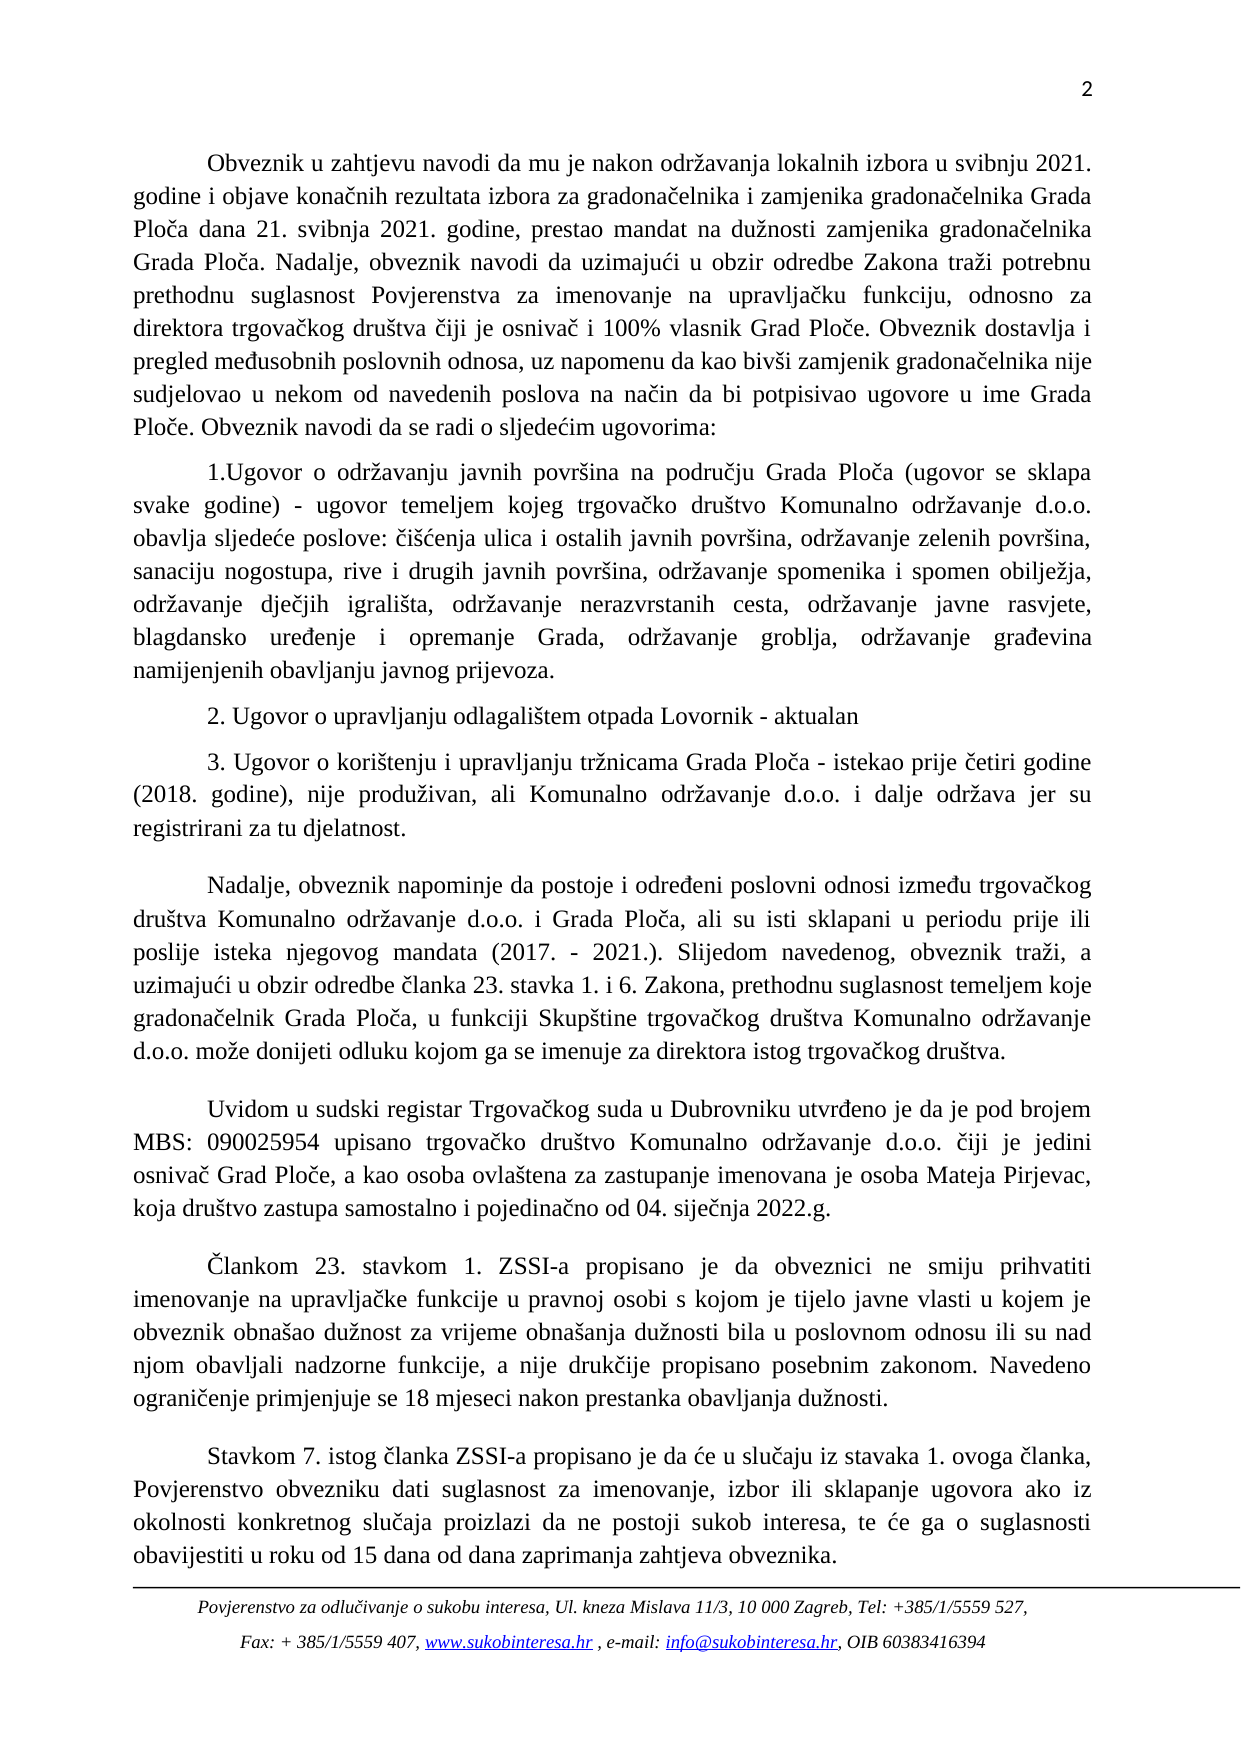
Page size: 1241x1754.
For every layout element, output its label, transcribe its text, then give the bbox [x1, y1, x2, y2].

text Stavkom 7. istog članka ZSSI-a propisano je da će u slučaju iz stavaka 1. ovoga članka, Povjerenstvo obvezniku dati suglasnost za imenovanje, izbor ili sklapanje ugovora ako iz okolnosti konkretnog slučaja proizlazi da ne postoji sukob interesa, te će ga o suglasnosti obavijestiti u roku od 15 dana od dana zaprimanja zahtjeva obveznika. [133, 1441, 1092, 1569]
text 3. Ugovor o korištenju i upravljanju tržnicama Grada Ploča - istekao prije četiri godine (2018. godine), nije produživan, ali Komunalno održavanje d.o.o. i dalje održava jer su registrirani za tu djelatnost. [133, 747, 1092, 841]
text Nadalje, obveznik napominje da postoje i određeni poslovni odnosi između trgovačkog društva Komunalno održavanje d.o.o. i Grada Ploča, ali su isti sklapani u periodu prije ili poslije isteka njegovog mandata (2017. - 2021.). Slijedom navedenog, obveznik traži, a uzimajući u obzir odredbe članka 23. stavka 1. i 6. Zakona, prethodnu suglasnost temeljem koje gradonačelnik Grada Ploča, u funkciji Skupštine trgovačkog društva Komunalno održavanje d.o.o. može donijeti odluku kojom ga se imenuje za direktora istog trgovačkog društva. [133, 871, 1092, 1064]
text 1.Ugovor o održavanju javnih površina na području Grada Ploča (ugovor se sklapa svake godine) - ugovor temeljem kojeg trgovačko društvo Komunalno održavanje d.o.o. obavlja sljedeće poslove: čišćenja ulica i ostalih javnih površina, održavanje zelenih površina, sanaciju nogostupa, rive i drugih javnih površina, održavanje spomenika i spomen obilježja, održavanje dječjih igrališta, održavanje nerazvrstanih cesta, održavanje javne rasvjete, blagdansko uređenje i opremanje Grada, održavanje groblja, održavanje građevina namijenjenih obavljanju javnog prijevoza. [133, 457, 1092, 684]
text Člankom 23. stavkom 1. ZSSI-a propisano je da obveznici ne smiju prihvatiti imenovanje na upravljačke funkcije u pravnoj osobi s kojom je tijelo javne vlasti u kojem je obveznik obnašao dužnost za vrijeme obnašanja dužnosti bila u poslovnom odnosu ili su nad njom obavljali nadzorne funkcije, a nije drukčije propisano posebnim zakonom. Navedeno ograničenje primjenjuje se 18 mjeseci nakon prestanka obavljanja dužnosti. [133, 1251, 1092, 1412]
text Obveznik u zahtjevu navodi da mu je nakon održavanja lokalnih izbora u svibnju 2021. godine i objave konačnih rezultata izbora za gradonačelnika i zamjenika gradonačelnika Grada Ploča dana 21. svibnja 2021. godine, prestao mandat na dužnosti zamjenika gradonačelnika Grada Ploča. Nadalje, obveznik navodi da uzimajući u obzir odredbe Zakona traži potrebnu prethodnu suglasnost Povjerenstva za imenovanje na upravljačku funkciju, odnosno za direktora trgovačkog društva čiji je osnivač i 100% vlasnik Grad Ploče. Obveznik dostavlja i pregled međusobnih poslovnih odnosa, uz napomenu da kao bivši zamjenik gradonačelnika nije sudjelovao u nekom od navedenih poslova na način da bi potpisivao ugovore u ime Grada Ploče. Obveznik navodi da se radi o sljedećim ugovorima: [133, 148, 1092, 441]
text Uvidom u sudski registar Trgovačkog suda u Dubrovniku utvrđeno je da je pod brojem MBS: 090025954 upisano trgovačko društvo Komunalno održavanje d.o.o. čiji je jedini osnivač Grad Ploče, a kao osoba ovlaštena za zastupanje imenovana je osoba Mateja Pirjevac, koja društvo zastupa samostalno i pojedinačno od 04. siječnja 2022.g. [133, 1094, 1092, 1222]
text 2. Ugovor o upravljanju odlagalištem otpada Lovornik - aktualan [133, 701, 1092, 730]
